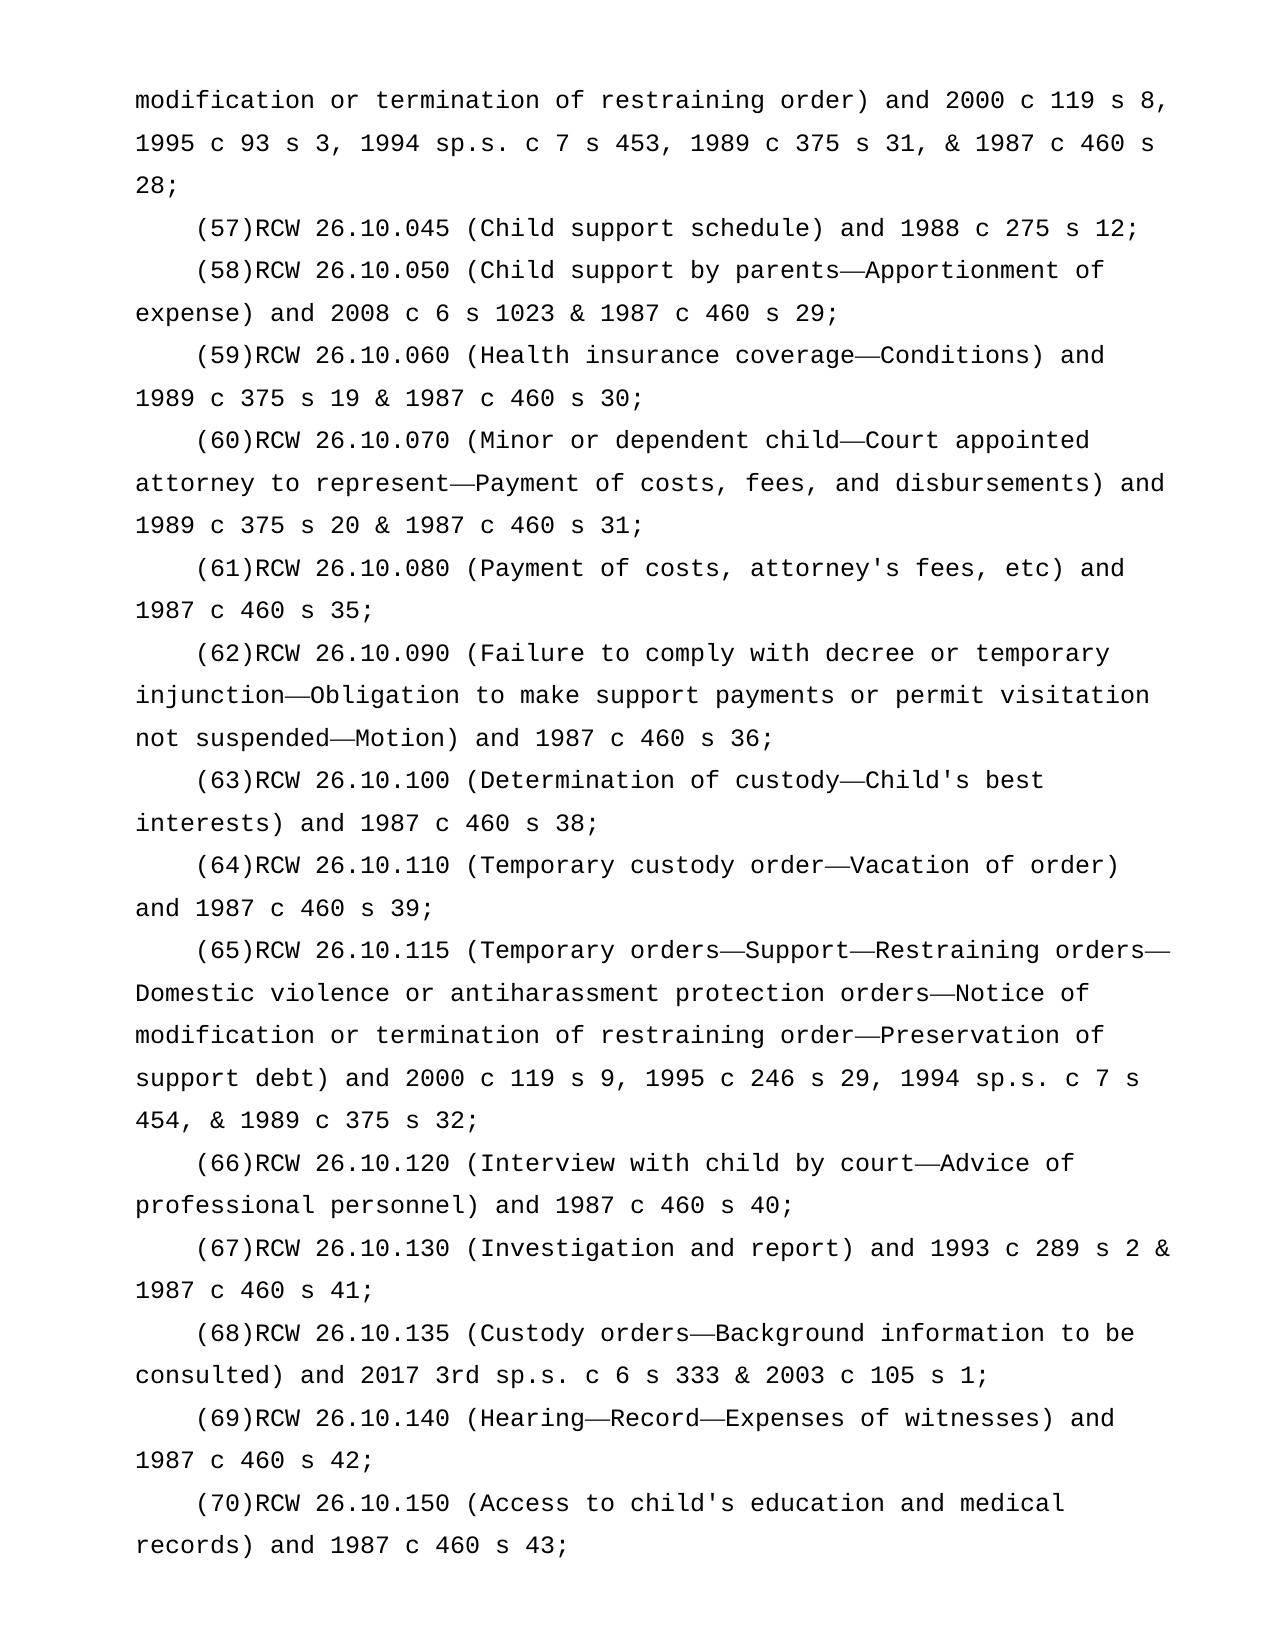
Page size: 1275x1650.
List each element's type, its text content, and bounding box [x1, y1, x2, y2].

text (62)RCW 26.10.090 (Failure to comply with decree or temporary injunction—Obligation to make support payments or permit visitation not suspended—Motion) and 1987 c 460 s 36; [135, 627, 1170, 755]
text (70)RCW 26.10.150 (Access to child's education and medical records) and 1987 c 460 s 43; [135, 1477, 1170, 1562]
text (58)RCW 26.10.050 (Child support by parents—Apportionment of expense) and 2008 c 6 s 1023 & 1987 c 460 s 29; [135, 245, 1170, 330]
text (66)RCW 26.10.120 (Interview with child by court—Advice of professional personnel) and 1987 c 460 s 40; [135, 1137, 1170, 1222]
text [135, 75, 1170, 202]
text (63)RCW 26.10.100 (Determination of custody—Child's best interests) and 1987 c 460 s 38; [135, 755, 1170, 840]
text (65)RCW 26.10.115 (Temporary orders—Support—Restraining orders—Domestic violence or antiharassment protection orders—Notice of modification or termination of restraining order—Preservation of support debt) and 2000 c 119 s 9, 1995 c 246 s 29, 1994 sp.s. c 7 s 454, & 1989 c 375 s 32; [135, 925, 1170, 1137]
text (59)RCW 26.10.060 (Health insurance coverage—Conditions) and 1989 c 375 s 19 & 1987 c 460 s 30; [135, 330, 1170, 415]
text (61)RCW 26.10.080 (Payment of costs, attorney's fees, etc) and 1987 c 460 s 35; [135, 542, 1170, 627]
text (57)RCW 26.10.045 (Child support schedule) and 1988 c 275 s 12; [135, 202, 1170, 245]
text (60)RCW 26.10.070 (Minor or dependent child—Court appointed attorney to represent—Payment of costs, fees, and disbursements) and 1989 c 375 s 20 & 1987 c 460 s 31; [135, 415, 1170, 542]
text (67)RCW 26.10.130 (Investigation and report) and 1993 c 289 s 2 & 1987 c 460 s 41; [135, 1222, 1170, 1307]
text (68)RCW 26.10.135 (Custody orders—Background information to be consulted) and 2017 3rd sp.s. c 6 s 333 & 2003 c 105 s 1; [135, 1307, 1170, 1392]
text (64)RCW 26.10.110 (Temporary custody order—Vacation of order) and 1987 c 460 s 39; [135, 840, 1170, 925]
text (69)RCW 26.10.140 (Hearing—Record—Expenses of witnesses) and 1987 c 460 s 42; [135, 1392, 1170, 1477]
